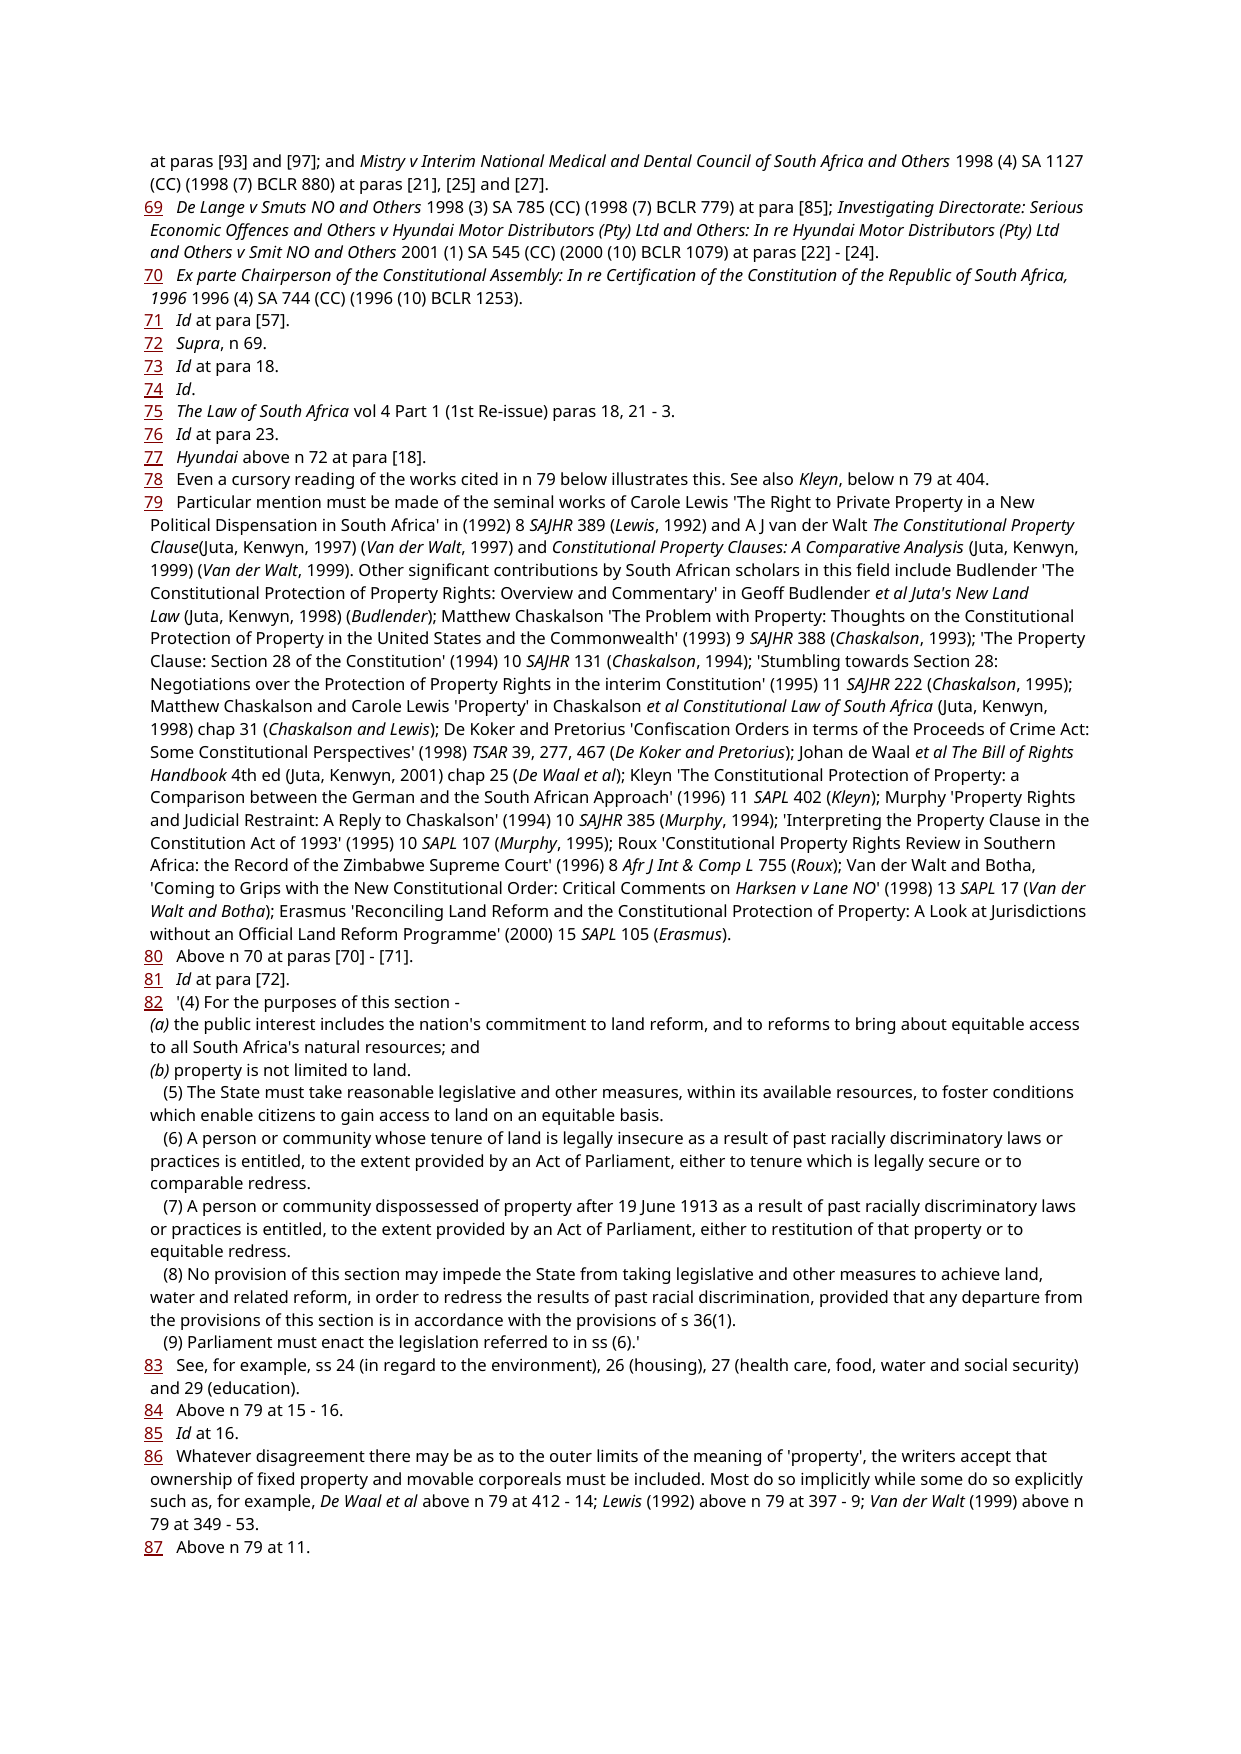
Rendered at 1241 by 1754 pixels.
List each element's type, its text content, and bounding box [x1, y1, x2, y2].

text 82 '(4) For the purposes of this section - (a) the public interest includes the nation's commitment to land reform, and to reforms to bring about equitable access to all South Africa's natural resources; and (b) property is not limited to land. (5) The State must take reasonable legislative and other measures, within its available resources, to foster conditions which enable citizens to gain access to land on an equitable basis. (6) A person or community whose tenure of land is legally insecure as a result of past racially discriminatory laws or practices is entitled, to the extent provided by an Act of Parliament, either to tenure which is legally secure or to comparable redress. (7) A person or community dispossessed of property after 19 June 1913 as a result of past racially discriminatory laws or practices is entitled, to the extent provided by an Act of Parliament, either to restitution of that property or to equitable redress. (8) No provision of this section may impede the State from taking legislative and other measures to achieve land, water and related reform, in order to redress the results of past racial discrimination, provided that any departure from the provisions of this section is in accordance with the provisions of s 36(1). (9) Parliament must enact the legislation referred to in ss (6).' [126, 990, 1090, 1353]
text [126, 150, 1090, 195]
text 81 Id at para [72]. [126, 967, 1090, 990]
text 86 Whatever disagreement there may be as to the outer limits of the meaning of 'property', the writers accept that ownership of fixed property and movable corporeals must be included. Most do so implicitly while some do so explicitly such as, for example, De Waal et al above n 79 at 412 - 14; Lewis (1992) above n 79 at 397 - 9; Van der Walt (1999) above n 79 at 349 - 53. [126, 1444, 1090, 1535]
text 70 Ex parte Chairperson of the Constitutional Assembly: In re Certification of the Constitution of the Republic of South Africa, 1996 1996 (4) SA 744 (CC) (1996 (10) BCLR 1253). [126, 263, 1090, 309]
text 77 Hyundai above n 72 at para [18]. [126, 445, 1090, 468]
text 80 Above n 70 at paras [70] - [71]. [126, 945, 1090, 967]
text 78 Even a cursory reading of the works cited in n 79 below illustrates this. See also Kleyn, below n 79 at 404. [126, 468, 1090, 491]
text 73 Id at para 18. [126, 354, 1090, 377]
text 83 See, for example, ss 24 (in regard to the environment), 26 (housing), 27 (health care, food, water and social security) and 29 (education). [126, 1353, 1090, 1399]
text 87 Above n 79 at 11. [126, 1535, 1090, 1558]
text 76 Id at para 23. [126, 422, 1090, 445]
text 79 Particular mention must be made of the seminal works of Carole Lewis 'The Right to Private Property in a New Political Dispensation in South Africa' in (1992) 8 SAJHR 389 (Lewis, 1992) and A J van der Walt The Constitutional Property Clause(Juta, Kenwyn, 1997) (Van der Walt, 1997) and Constitutional Property Clauses: A Comparative Analysis (Juta, Kenwyn, 1999) (Van der Walt, 1999). Other significant contributions by South African scholars in this field include Budlender 'The Constitutional Protection of Property Rights: Overview and Commentary' in Geoff Budlender et al Juta's New Land Law (Juta, Kenwyn, 1998) (Budlender); Matthew Chaskalson 'The Problem with Property: Thoughts on the Constitutional Protection of Property in the United States and the Commonwealth' (1993) 9 SAJHR 388 (Chaskalson, 1993); 'The Property Clause: Section 28 of the Constitution' (1994) 10 SAJHR 131 (Chaskalson, 1994); 'Stumbling towards Section 28: Negotiations over the Protection of Property Rights in the interim Constitution' (1995) 11 SAJHR 222 (Chaskalson, 1995); Matthew Chaskalson and Carole Lewis 'Property' in Chaskalson et al Constitutional Law of South Africa (Juta, Kenwyn, 1998) chap 31 (Chaskalson and Lewis); De Koker and Pretorius 'Confiscation Orders in terms of the Proceeds of Crime Act: Some Constitutional Perspectives' (1998) TSAR 39, 277, 467 (De Koker and Pretorius); Johan de Waal et al The Bill of Rights Handbook 4th ed (Juta, Kenwyn, 2001) chap 25 (De Waal et al); Kleyn 'The Constitutional Protection of Property: a Comparison between the German and the South African Approach' (1996) 11 SAPL 402 (Kleyn); Murphy 'Property Rights and Judicial Restraint: A Reply to Chaskalson' (1994) 10 SAJHR 385 (Murphy, 1994); 'Interpreting the Property Clause in the Constitution Act of 1993' (1995) 10 SAPL 107 (Murphy, 1995); Roux 'Constitutional Property Rights Review in Southern Africa: the Record of the Zimbabwe Supreme Court' (1996) 8 Afr J Int & Comp L 755 (Roux); Van der Walt and Botha, 'Coming to Grips with the New Constitutional Order: Critical Comments on Harksen v Lane NO' (1998) 13 SAPL 17 (Van der Walt and Botha); Erasmus 'Reconciling Land Reform and the Constitutional Protection of Property: A Look at Jurisdictions without an Official Land Reform Programme' (2000) 15 SAPL 105 (Erasmus). [126, 491, 1090, 945]
text 84 Above n 79 at 15 - 16. [126, 1399, 1090, 1422]
text 72 Supra, n 69. [126, 332, 1090, 354]
text 85 Id at 16. [126, 1422, 1090, 1444]
text 74 Id. [126, 377, 1090, 400]
text 69 De Lange v Smuts NO and Others 1998 (3) SA 785 (CC) (1998 (7) BCLR 779) at para [85]; Investigating Directorate: Serious Economic Offences and Others v Hyundai Motor Distributors (Pty) Ltd and Others: In re Hyundai Motor Distributors (Pty) Ltd and Others v Smit NO and Others 2001 (1) SA 545 (CC) (2000 (10) BCLR 1079) at paras [22] - [24]. [126, 195, 1090, 263]
text 75 The Law of South Africa vol 4 Part 1 (1st Re-issue) paras 18, 21 - 3. [126, 400, 1090, 422]
text 71 Id at para [57]. [126, 309, 1090, 332]
